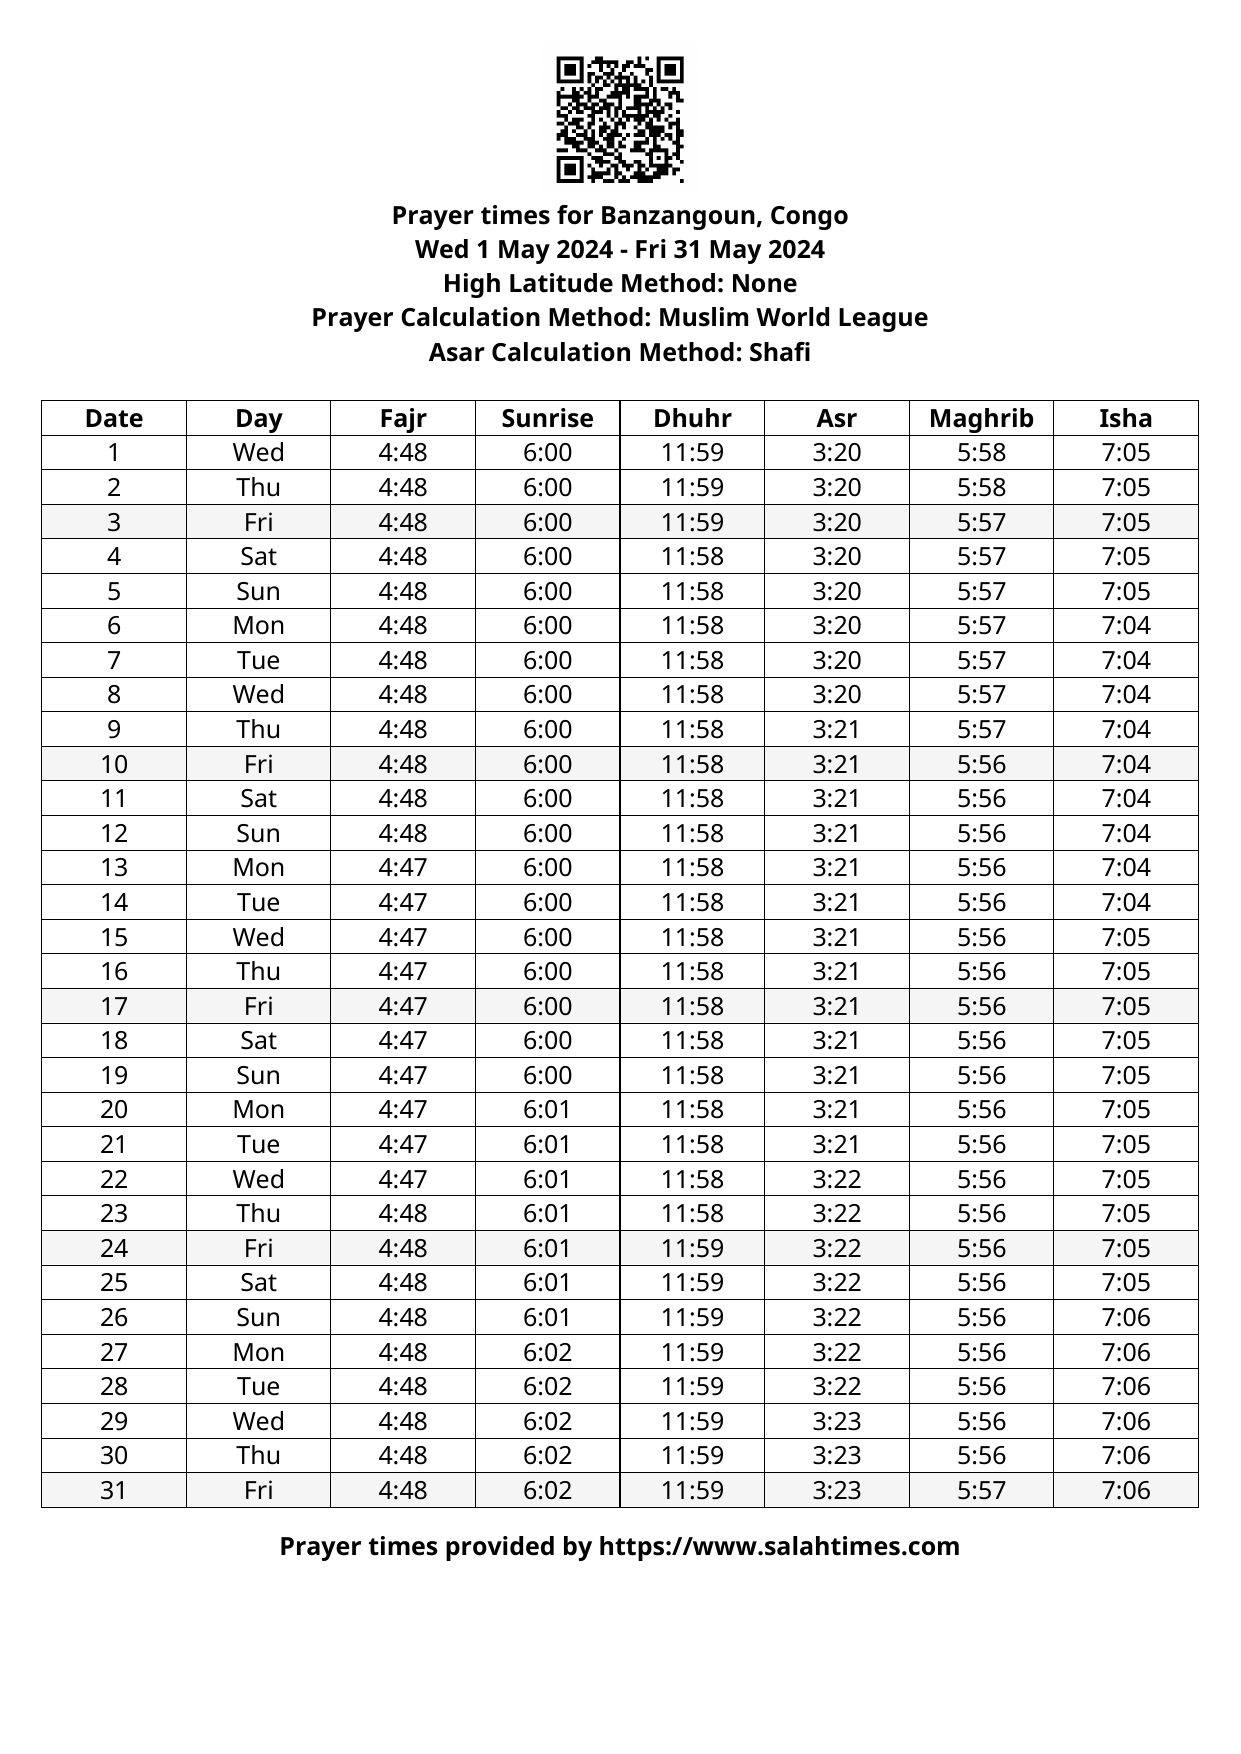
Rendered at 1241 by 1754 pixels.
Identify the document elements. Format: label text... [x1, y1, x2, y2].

table_cell 3:21 [765, 712, 909, 746]
table_cell 5:57 [910, 678, 1053, 711]
table_cell 14 [42, 885, 186, 919]
table_cell 5:56 [910, 1058, 1053, 1092]
table_cell 6:00 [476, 989, 619, 1022]
table_cell Sun [187, 1300, 330, 1334]
table_cell 11:59 [621, 1404, 764, 1437]
table_cell 7:04 [1054, 885, 1198, 919]
table_cell 4:47 [331, 1162, 475, 1195]
table_cell 6:00 [476, 747, 619, 780]
table_cell 7:04 [1054, 678, 1198, 711]
table_cell 4:48 [331, 436, 475, 469]
table_cell 4:47 [331, 1093, 475, 1126]
table_cell Sat [187, 539, 330, 573]
table_cell 5:57 [910, 609, 1053, 642]
table_cell 11:59 [621, 470, 764, 504]
table_cell Mon [187, 1335, 330, 1368]
table_cell 11:58 [621, 954, 764, 988]
table_cell 7:05 [1054, 1196, 1198, 1230]
table_header Day [187, 401, 330, 434]
table_cell 11:59 [621, 1439, 764, 1472]
table_cell 5:56 [910, 1439, 1053, 1472]
table_header Sunrise [476, 401, 619, 434]
table_cell 5:57 [910, 643, 1053, 677]
table_cell 3 [42, 505, 186, 538]
table_cell Sun [187, 574, 330, 607]
table_cell Mon [187, 609, 330, 642]
table_cell 3:21 [765, 989, 909, 1022]
table_cell 4:48 [331, 574, 475, 607]
table_cell 11:58 [621, 1093, 764, 1126]
table_cell 5:57 [910, 539, 1053, 573]
table_cell 22 [42, 1162, 186, 1195]
table_cell 11:58 [621, 851, 764, 884]
table_cell 6:01 [476, 1196, 619, 1230]
table_header Maghrib [910, 401, 1053, 434]
table_cell 6:01 [476, 1300, 619, 1334]
table_cell 4:48 [331, 1404, 475, 1437]
table_cell 4:48 [331, 505, 475, 538]
table_cell 7:05 [1054, 1266, 1198, 1299]
table_cell 4:48 [331, 1439, 475, 1472]
table_cell 5:56 [910, 1404, 1053, 1437]
table_cell 5:56 [910, 920, 1053, 953]
table_cell 11:59 [621, 505, 764, 538]
table_cell 18 [42, 1024, 186, 1057]
table_cell 11:59 [621, 1300, 764, 1334]
table_cell 4:48 [331, 1196, 475, 1230]
table_cell 4:47 [331, 989, 475, 1022]
table_cell 11:58 [621, 1196, 764, 1230]
table_cell 11:58 [621, 885, 764, 919]
table_cell 7:05 [1054, 436, 1198, 469]
table_cell 5:57 [910, 1473, 1053, 1507]
table_cell 5:56 [910, 1300, 1053, 1334]
table_header Isha [1054, 401, 1198, 434]
table_cell 5 [42, 574, 186, 607]
table_cell 6 [42, 609, 186, 642]
table_cell 5:56 [910, 781, 1053, 815]
table_cell 3:20 [765, 505, 909, 538]
table_cell 4:47 [331, 1127, 475, 1161]
table_cell 11:59 [621, 1369, 764, 1403]
table_cell 11:59 [621, 1231, 764, 1264]
table_cell 3:22 [765, 1266, 909, 1299]
table_cell Tue [187, 1369, 330, 1403]
table_cell 5:57 [910, 712, 1053, 746]
table_cell 7:05 [1054, 1127, 1198, 1161]
table_header Asr [765, 401, 909, 434]
table_cell 5:57 [910, 505, 1053, 538]
table_cell 11:58 [621, 989, 764, 1022]
table_cell Tue [187, 643, 330, 677]
table_cell 3:22 [765, 1369, 909, 1403]
table_cell 29 [42, 1404, 186, 1437]
table_cell 11:58 [621, 1058, 764, 1092]
table_cell 11:58 [621, 1024, 764, 1057]
table_cell 5:56 [910, 1335, 1053, 1368]
table_cell 7:05 [1054, 920, 1198, 953]
table_cell 5:56 [910, 1127, 1053, 1161]
table_cell Tue [187, 885, 330, 919]
table_cell 4:48 [331, 1266, 475, 1299]
table_cell 7:05 [1054, 574, 1198, 607]
table_cell Wed [187, 436, 330, 469]
table_cell 4:47 [331, 920, 475, 953]
table_cell 3:20 [765, 574, 909, 607]
table_cell 7:05 [1054, 989, 1198, 1022]
table_cell 11:58 [621, 574, 764, 607]
table_cell 6:00 [476, 954, 619, 988]
table_cell 3:20 [765, 678, 909, 711]
table_cell 7:04 [1054, 781, 1198, 815]
table_cell 11:58 [621, 1127, 764, 1161]
table_cell 4:48 [331, 470, 475, 504]
table_cell 23 [42, 1196, 186, 1230]
table_cell Sat [187, 1266, 330, 1299]
table_cell 6:00 [476, 505, 619, 538]
table_cell 7:05 [1054, 1058, 1198, 1092]
table_cell 25 [42, 1266, 186, 1299]
table_header Dhuhr [621, 401, 764, 434]
table_cell 5:56 [910, 1196, 1053, 1230]
table_cell 4:48 [331, 609, 475, 642]
table_cell 3:23 [765, 1404, 909, 1437]
table_cell Sat [187, 781, 330, 815]
table_cell 7:06 [1054, 1473, 1198, 1507]
table_cell 9 [42, 712, 186, 746]
text Prayer times for Banzangoun, Congo [42, 198, 1198, 232]
table_cell 3:22 [765, 1300, 909, 1334]
table_cell 4:48 [331, 816, 475, 849]
table_cell Sun [187, 1058, 330, 1092]
table_cell 7:05 [1054, 954, 1198, 988]
table_cell 4:48 [331, 747, 475, 780]
table_cell 16 [42, 954, 186, 988]
table_cell 7:05 [1054, 505, 1198, 538]
table_cell 5:56 [910, 1369, 1053, 1403]
table_cell 27 [42, 1335, 186, 1368]
table_cell Wed [187, 678, 330, 711]
table_cell 6:00 [476, 1058, 619, 1092]
table_cell 6:00 [476, 851, 619, 884]
table_cell 15 [42, 920, 186, 953]
table_cell 7:04 [1054, 747, 1198, 780]
table_cell 3:21 [765, 920, 909, 953]
table_cell 5:56 [910, 1162, 1053, 1195]
table_cell Thu [187, 1196, 330, 1230]
table_cell 12 [42, 816, 186, 849]
table_cell 5:58 [910, 436, 1053, 469]
table_cell 1 [42, 436, 186, 469]
table_cell 11:59 [621, 436, 764, 469]
text Prayer times provided by https://www.salahtimes.com [42, 1528, 1198, 1563]
table_cell 3:21 [765, 851, 909, 884]
table_cell 7 [42, 643, 186, 677]
table_cell 7:06 [1054, 1335, 1198, 1368]
table_cell 6:02 [476, 1335, 619, 1368]
table_cell 6:02 [476, 1473, 619, 1507]
table_cell 5:56 [910, 989, 1053, 1022]
table_cell Sat [187, 1024, 330, 1057]
table_cell 5:57 [910, 574, 1053, 607]
table_cell 7:04 [1054, 643, 1198, 677]
table_cell 11:58 [621, 609, 764, 642]
table_cell 5:56 [910, 885, 1053, 919]
table_cell 4:47 [331, 885, 475, 919]
table_cell 3:22 [765, 1196, 909, 1230]
table_cell Fri [187, 989, 330, 1022]
table_cell 5:56 [910, 1266, 1053, 1299]
table_cell 7:05 [1054, 1231, 1198, 1264]
table_cell Tue [187, 1127, 330, 1161]
table_cell 7:06 [1054, 1300, 1198, 1334]
text Prayer Calculation Method: Muslim World League [42, 300, 1198, 334]
table_cell 5:56 [910, 816, 1053, 849]
table_cell 6:00 [476, 1024, 619, 1057]
table_cell 6:01 [476, 1162, 619, 1195]
table_cell 5:56 [910, 1093, 1053, 1126]
table_cell 11:59 [621, 1335, 764, 1368]
table_cell 4:48 [331, 712, 475, 746]
table_cell 5:58 [910, 470, 1053, 504]
table_cell 3:20 [765, 436, 909, 469]
table_cell 6:01 [476, 1231, 619, 1264]
table_cell 6:00 [476, 574, 619, 607]
table_cell 11:58 [621, 816, 764, 849]
table_cell Mon [187, 1093, 330, 1126]
table_cell 4:48 [331, 1335, 475, 1368]
table_cell 3:21 [765, 781, 909, 815]
table_cell 6:00 [476, 470, 619, 504]
table_cell Fri [187, 747, 330, 780]
table_cell 11:59 [621, 1473, 764, 1507]
table_cell 4:47 [331, 1024, 475, 1057]
table_cell 11:58 [621, 712, 764, 746]
table_cell 11:58 [621, 781, 764, 815]
table_cell Mon [187, 851, 330, 884]
table_cell 28 [42, 1369, 186, 1403]
table_cell Wed [187, 920, 330, 953]
table_cell 11:59 [621, 1266, 764, 1299]
table_cell 5:56 [910, 954, 1053, 988]
table_cell 7:04 [1054, 609, 1198, 642]
table_cell 26 [42, 1300, 186, 1334]
table_cell 6:00 [476, 643, 619, 677]
table_cell 5:56 [910, 1231, 1053, 1264]
text Asar Calculation Method: Shafi [42, 334, 1198, 368]
table_cell 7:04 [1054, 712, 1198, 746]
table_cell 4:48 [331, 1369, 475, 1403]
table_cell 4:47 [331, 954, 475, 988]
table_cell 6:00 [476, 816, 619, 849]
table_cell 31 [42, 1473, 186, 1507]
table_cell 7:05 [1054, 539, 1198, 573]
table_header Fajr [331, 401, 475, 434]
table_cell 4:48 [331, 1473, 475, 1507]
table_cell 7:05 [1054, 1024, 1198, 1057]
table_cell 10 [42, 747, 186, 780]
table_cell 6:01 [476, 1093, 619, 1126]
table_cell Fri [187, 1231, 330, 1264]
table_cell 11:58 [621, 1162, 764, 1195]
table_cell Wed [187, 1162, 330, 1195]
table_cell 3:21 [765, 954, 909, 988]
text Wed 1 May 2024 - Fri 31 May 2024 [42, 232, 1198, 266]
table_cell 4:48 [331, 643, 475, 677]
table_header Date [42, 401, 186, 434]
table_cell 7:06 [1054, 1369, 1198, 1403]
table_cell 3:20 [765, 470, 909, 504]
table_cell 4:47 [331, 1058, 475, 1092]
table_cell 3:21 [765, 1093, 909, 1126]
table_cell 17 [42, 989, 186, 1022]
table_cell 5:56 [910, 1024, 1053, 1057]
table_cell 30 [42, 1439, 186, 1472]
table_cell 4:48 [331, 1231, 475, 1264]
table_cell 3:21 [765, 1058, 909, 1092]
table_cell Thu [187, 712, 330, 746]
table_cell 6:01 [476, 1127, 619, 1161]
table_cell 20 [42, 1093, 186, 1126]
table_cell 3:22 [765, 1335, 909, 1368]
table_cell 3:21 [765, 747, 909, 780]
table_cell 6:02 [476, 1404, 619, 1437]
table_cell 6:00 [476, 920, 619, 953]
table_cell 4:48 [331, 781, 475, 815]
table_cell 11:58 [621, 920, 764, 953]
table_cell 3:22 [765, 1162, 909, 1195]
table_cell 4:48 [331, 539, 475, 573]
table_cell 8 [42, 678, 186, 711]
table_cell 6:02 [476, 1439, 619, 1472]
table_cell 6:00 [476, 609, 619, 642]
table_cell 7:05 [1054, 1093, 1198, 1126]
table_cell 5:56 [910, 747, 1053, 780]
table_cell 11:58 [621, 643, 764, 677]
table_cell 11:58 [621, 678, 764, 711]
text High Latitude Method: None [42, 266, 1198, 300]
table_cell Thu [187, 954, 330, 988]
table_cell 19 [42, 1058, 186, 1092]
table_cell 3:21 [765, 885, 909, 919]
table_cell 11:58 [621, 747, 764, 780]
table_cell Wed [187, 1404, 330, 1437]
table_cell Fri [187, 505, 330, 538]
table_cell 5:56 [910, 851, 1053, 884]
table_cell 6:00 [476, 678, 619, 711]
table_cell 6:00 [476, 436, 619, 469]
table_cell 7:05 [1054, 470, 1198, 504]
table_cell 4 [42, 539, 186, 573]
table_cell Sun [187, 816, 330, 849]
table_cell 6:01 [476, 1266, 619, 1299]
table_cell 13 [42, 851, 186, 884]
table_cell 11:58 [621, 539, 764, 573]
table_cell 6:02 [476, 1369, 619, 1403]
picture [542, 41, 699, 198]
table_cell 3:22 [765, 1231, 909, 1264]
table_cell 7:04 [1054, 816, 1198, 849]
table_cell 4:47 [331, 851, 475, 884]
table_cell 3:23 [765, 1473, 909, 1507]
table_cell 3:20 [765, 539, 909, 573]
table_cell 3:23 [765, 1439, 909, 1472]
table_cell 3:21 [765, 816, 909, 849]
table_cell 11 [42, 781, 186, 815]
table_cell 6:00 [476, 539, 619, 573]
table_cell 4:48 [331, 1300, 475, 1334]
table_cell Fri [187, 1473, 330, 1507]
table_cell Thu [187, 470, 330, 504]
table_cell 3:20 [765, 643, 909, 677]
table_cell 4:48 [331, 678, 475, 711]
table_cell 3:21 [765, 1024, 909, 1057]
table_cell 6:00 [476, 712, 619, 746]
table_cell 21 [42, 1127, 186, 1161]
table_cell 2 [42, 470, 186, 504]
table_cell 7:06 [1054, 1404, 1198, 1437]
table_cell 7:06 [1054, 1439, 1198, 1472]
table_cell 7:04 [1054, 851, 1198, 884]
table_cell 7:05 [1054, 1162, 1198, 1195]
table_cell 3:21 [765, 1127, 909, 1161]
table_cell 6:00 [476, 781, 619, 815]
table_cell Thu [187, 1439, 330, 1472]
table_cell 24 [42, 1231, 186, 1264]
table_cell 6:00 [476, 885, 619, 919]
table_cell 3:20 [765, 609, 909, 642]
